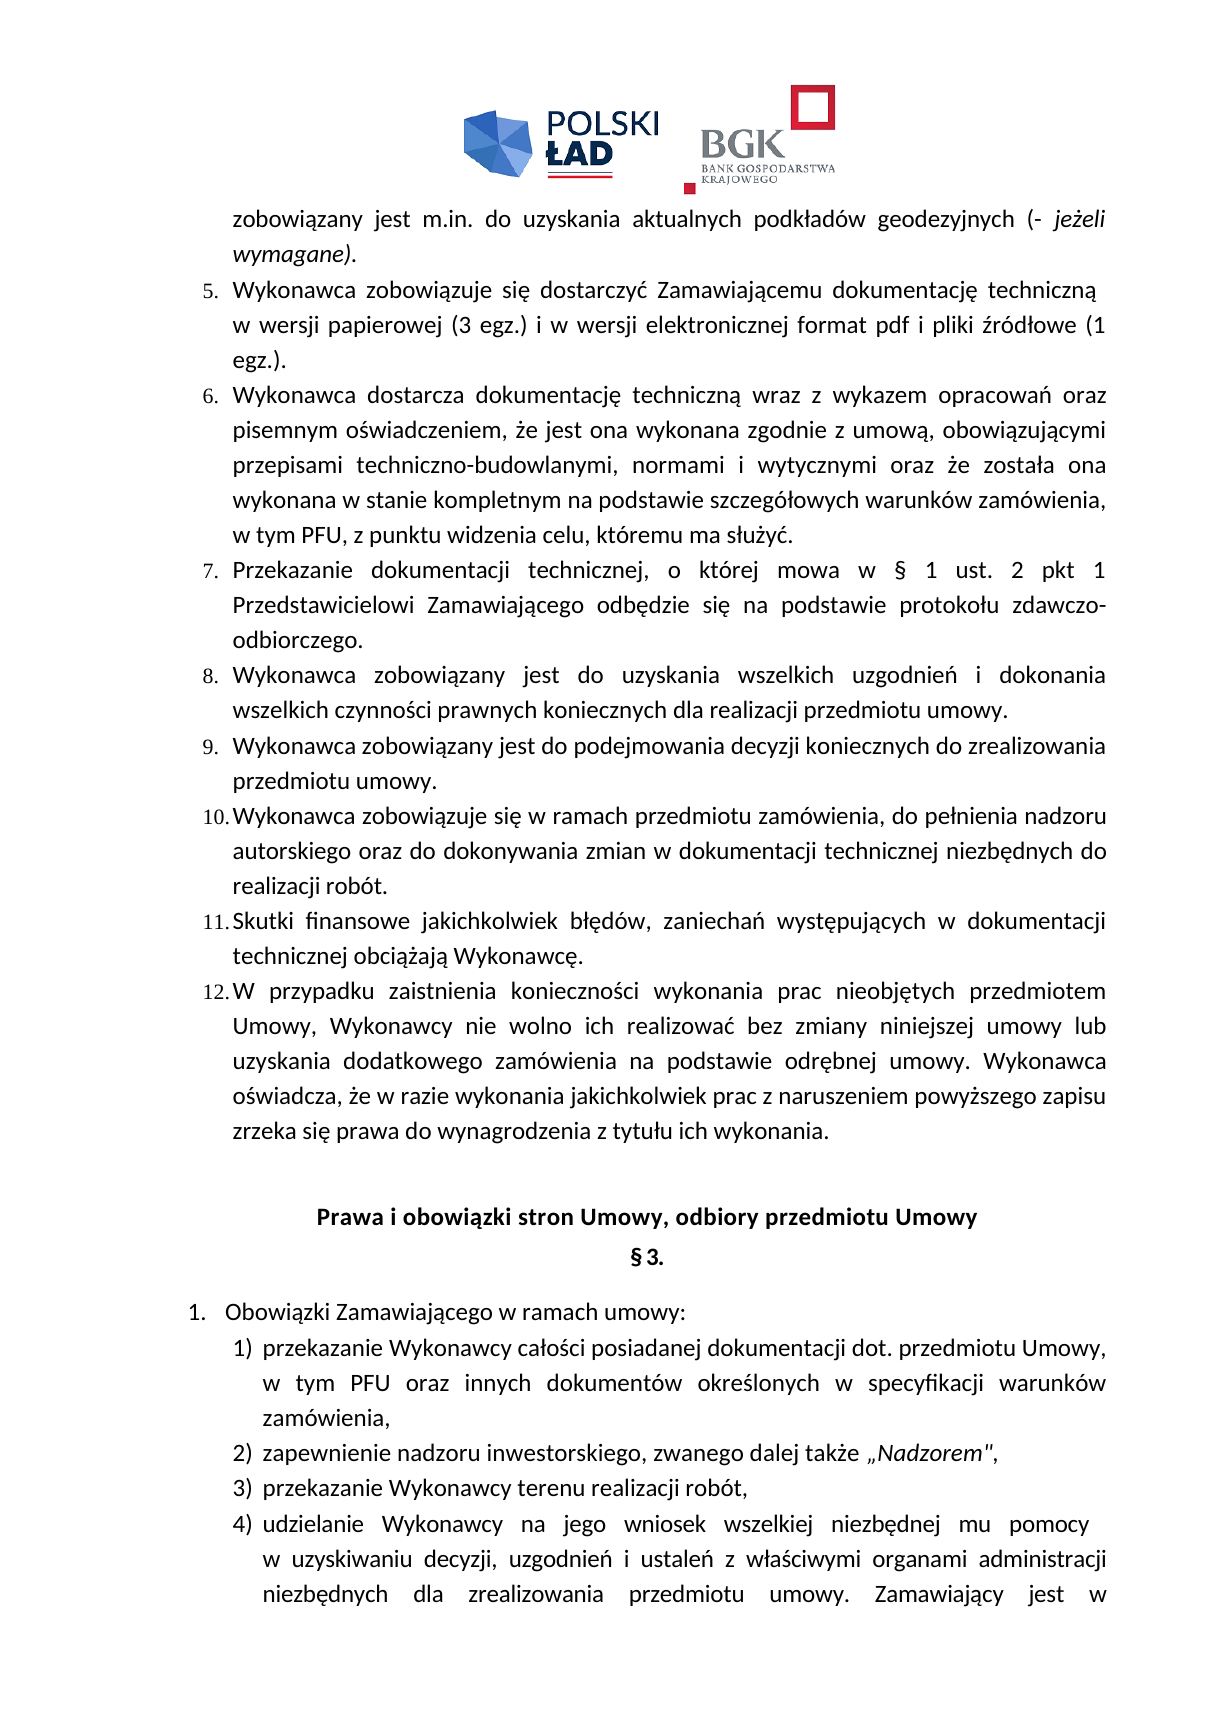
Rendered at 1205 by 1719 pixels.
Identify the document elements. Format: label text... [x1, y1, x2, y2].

list zapewnienie nadzoru inwestorskiego, zwanego dalej także „Nadzorem", [232, 1437, 1107, 1467]
list Obowiązki Zamawiającego w ramach umowy: [187, 1296, 1107, 1327]
list Wykonawca zobowiązany jest do podejmowania decyzji koniecznych do zrealizowania przedmiotu umowy. [202, 730, 1107, 796]
list przekazanie Wykonawcy całości posiadanej dokumentacji dot. przedmiotu Umowy, w tym PFU oraz innych dokumentów określonych w specyfikacji warunków zamówienia, [232, 1332, 1107, 1432]
text § 3. [187, 1241, 1107, 1271]
list Wykonawca zobowiązuje się dostarczyć Zamawiającemu dokumentację techniczną w wersji papierowej (3 egz.) i w wersji elektronicznej format pdf i pliki źródłowe (1 egz.). [202, 274, 1107, 375]
list Wykonawca dostarcza dokumentację techniczną wraz z wykazem opracowań oraz pisemnym oświadczeniem, że jest ona wykonana zgodnie z umową, obowiązującymi przepisami techniczno-budowlanymi, normami i wytycznymi oraz że została ona wykonana w stanie kompletnym na podstawie szczegółowych warunków zamówienia, w tym PFU, z punktu widzenia celu, któremu ma służyć. [202, 379, 1107, 550]
text Prawa i obowiązki stron Umowy, odbiory przedmiotu Umowy [187, 1201, 1107, 1232]
list Wykonawca zobowiązuje się w ramach przedmiotu zamówienia, do pełnienia nadzoru autorskiego oraz do dokonywania zmian w dokumentacji technicznej niezbędnych do realizacji robót. [202, 800, 1107, 901]
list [202, 203, 1107, 269]
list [232, 1508, 1107, 1609]
list Skutki finansowe jakichkolwiek błędów, zaniechań występujących w dokumentacji technicznej obciążają Wykonawcę. [202, 905, 1107, 971]
list Wykonawca zobowiązany jest do uzyskania wszelkich uzgodnień i dokonania wszelkich czynności prawnych koniecznych dla realizacji przedmiotu umowy. [202, 659, 1107, 725]
list przekazanie Wykonawcy terenu realizacji robót, [232, 1473, 1107, 1503]
list W przypadku zaistnienia konieczności wykonania prac nieobjętych przedmiotem Umowy, Wykonawcy nie wolno ich realizować bez zmiany niniejszej umowy lub uzyskania dodatkowego zamówienia na podstawie odrębnej umowy. Wykonawca oświadcza, że w razie wykonania jakichkolwiek prac z naruszeniem powyższego zapisu zrzeka się prawa do wynagrodzenia z tytułu ich wykonania. [202, 975, 1107, 1146]
list Przekazanie dokumentacji technicznej, o której mowa w § 1 ust. 2 pkt 1 Przedstawicielowi Zamawiającego odbędzie się na podstawie protokołu zdawczo-odbiorczego. [202, 554, 1107, 655]
